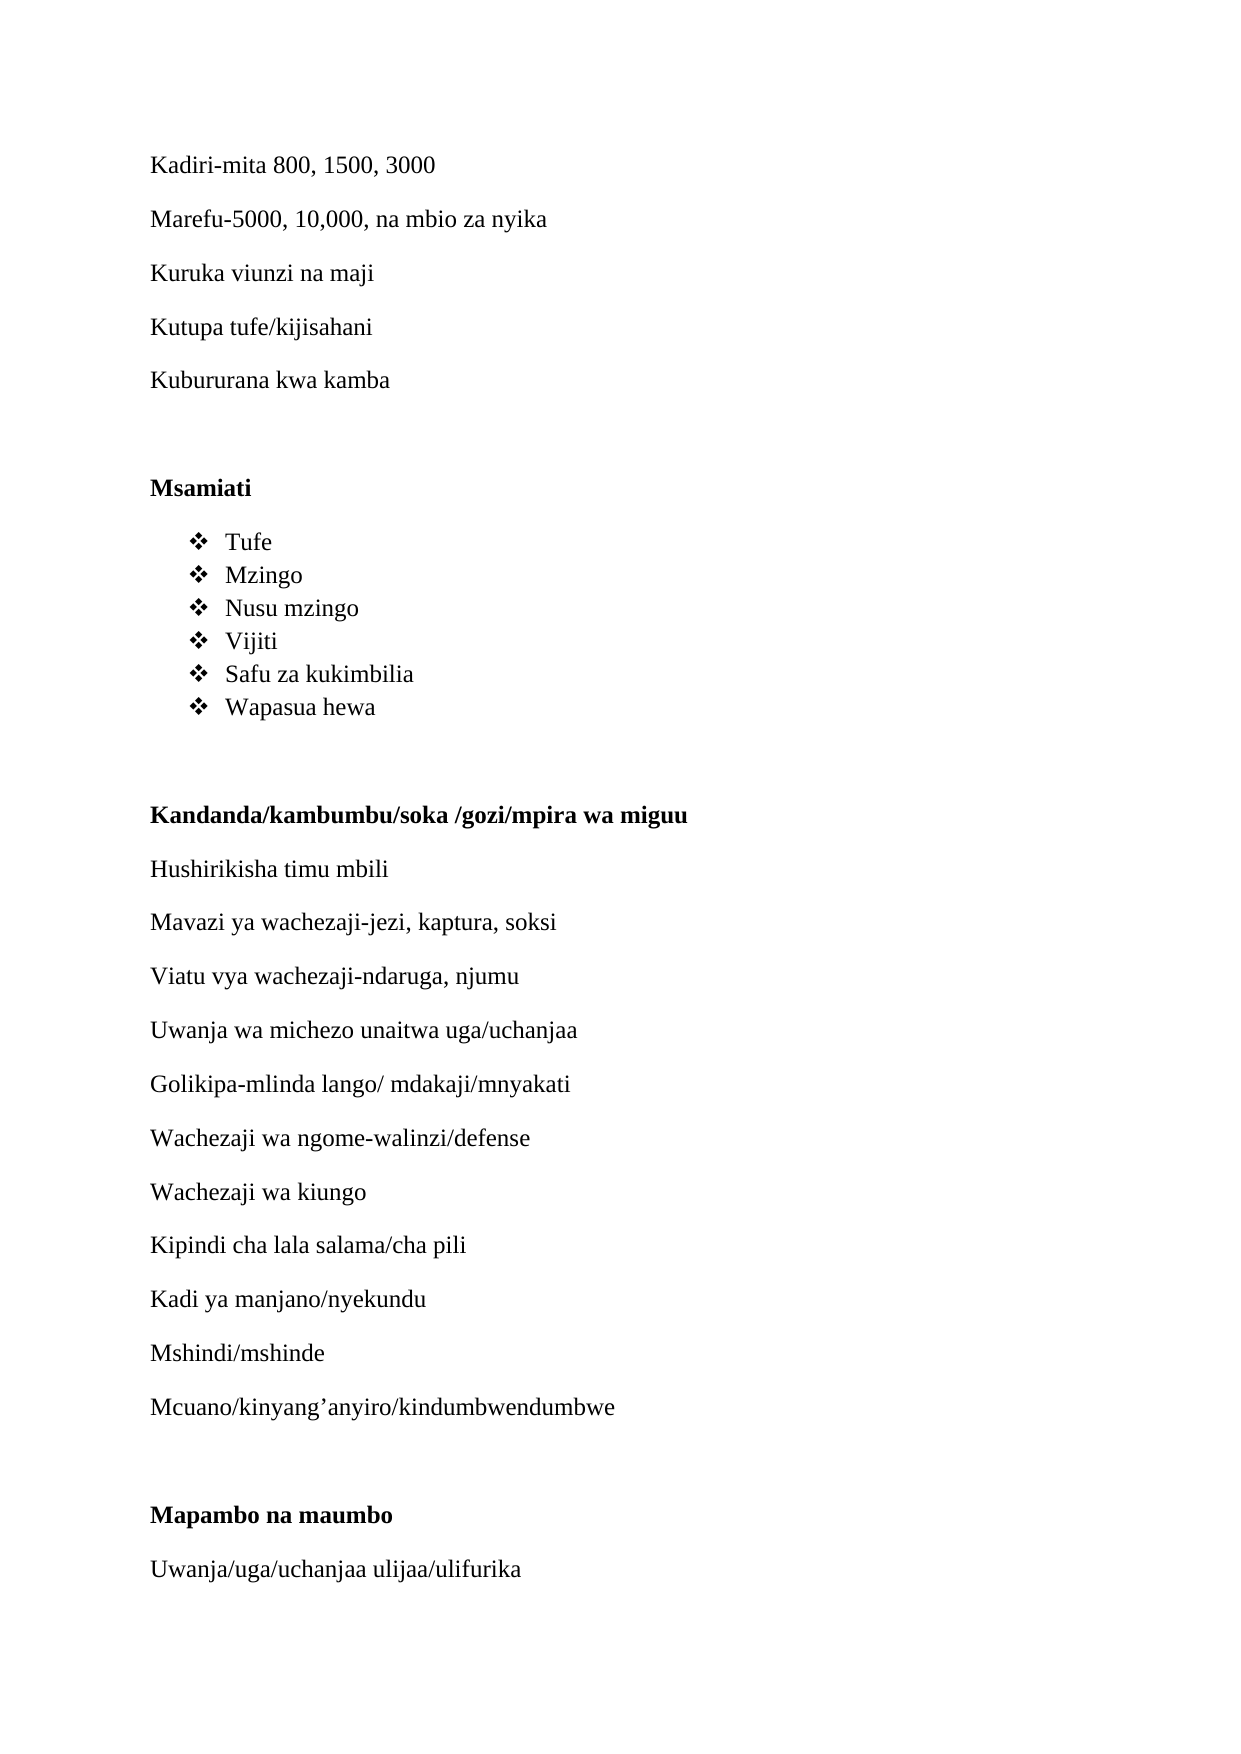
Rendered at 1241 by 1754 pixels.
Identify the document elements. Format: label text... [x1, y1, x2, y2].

text Mapambo na maumbo [150, 1500, 1090, 1529]
text Kandanda/kambumbu/soka /gozi/mpira wa miguu [150, 800, 1090, 828]
text Golikipa-mlinda lango/ mdakaji/mnyakati [150, 1069, 1090, 1098]
text Kadi ya manjano/nyekundu [150, 1284, 1090, 1313]
text Msamiati [150, 473, 1090, 502]
text Mcuano/kinyang’anyiro/kindumbwendumbwe [150, 1392, 1090, 1421]
list Mzingo [187, 560, 1090, 589]
text Mavazi ya wachezaji-jezi, kaptura, soksi [150, 907, 1090, 936]
text Wachezaji wa kiungo [150, 1177, 1090, 1206]
text Kutupa tufe/kijisahani [150, 312, 1090, 340]
text Marefu-5000, 10,000, na mbio za nyika [150, 204, 1090, 233]
text Uwanja/uga/uchanjaa ulijaa/ulifurika [150, 1554, 1090, 1582]
text Mshindi/mshinde [150, 1338, 1090, 1367]
text Uwanja wa michezo unaitwa uga/uchanjaa [150, 1015, 1090, 1044]
text Kubururana kwa kamba [150, 365, 1090, 394]
list Nusu mzingo [187, 593, 1090, 622]
text Kadiri-mita 800, 1500, 3000 [150, 150, 1090, 179]
text Kipindi cha lala salama/cha pili [150, 1231, 1090, 1259]
list Tufe [187, 527, 1090, 556]
list Wapasua hewa [187, 692, 1090, 721]
text Hushirikisha timu mbili [150, 854, 1090, 882]
text Kuruka viunzi na maji [150, 258, 1090, 286]
text Viatu vya wachezaji-ndaruga, njumu [150, 961, 1090, 990]
text Wachezaji wa ngome-walinzi/defense [150, 1123, 1090, 1152]
list Vijiti [187, 626, 1090, 655]
list Safu za kukimbilia [187, 659, 1090, 688]
